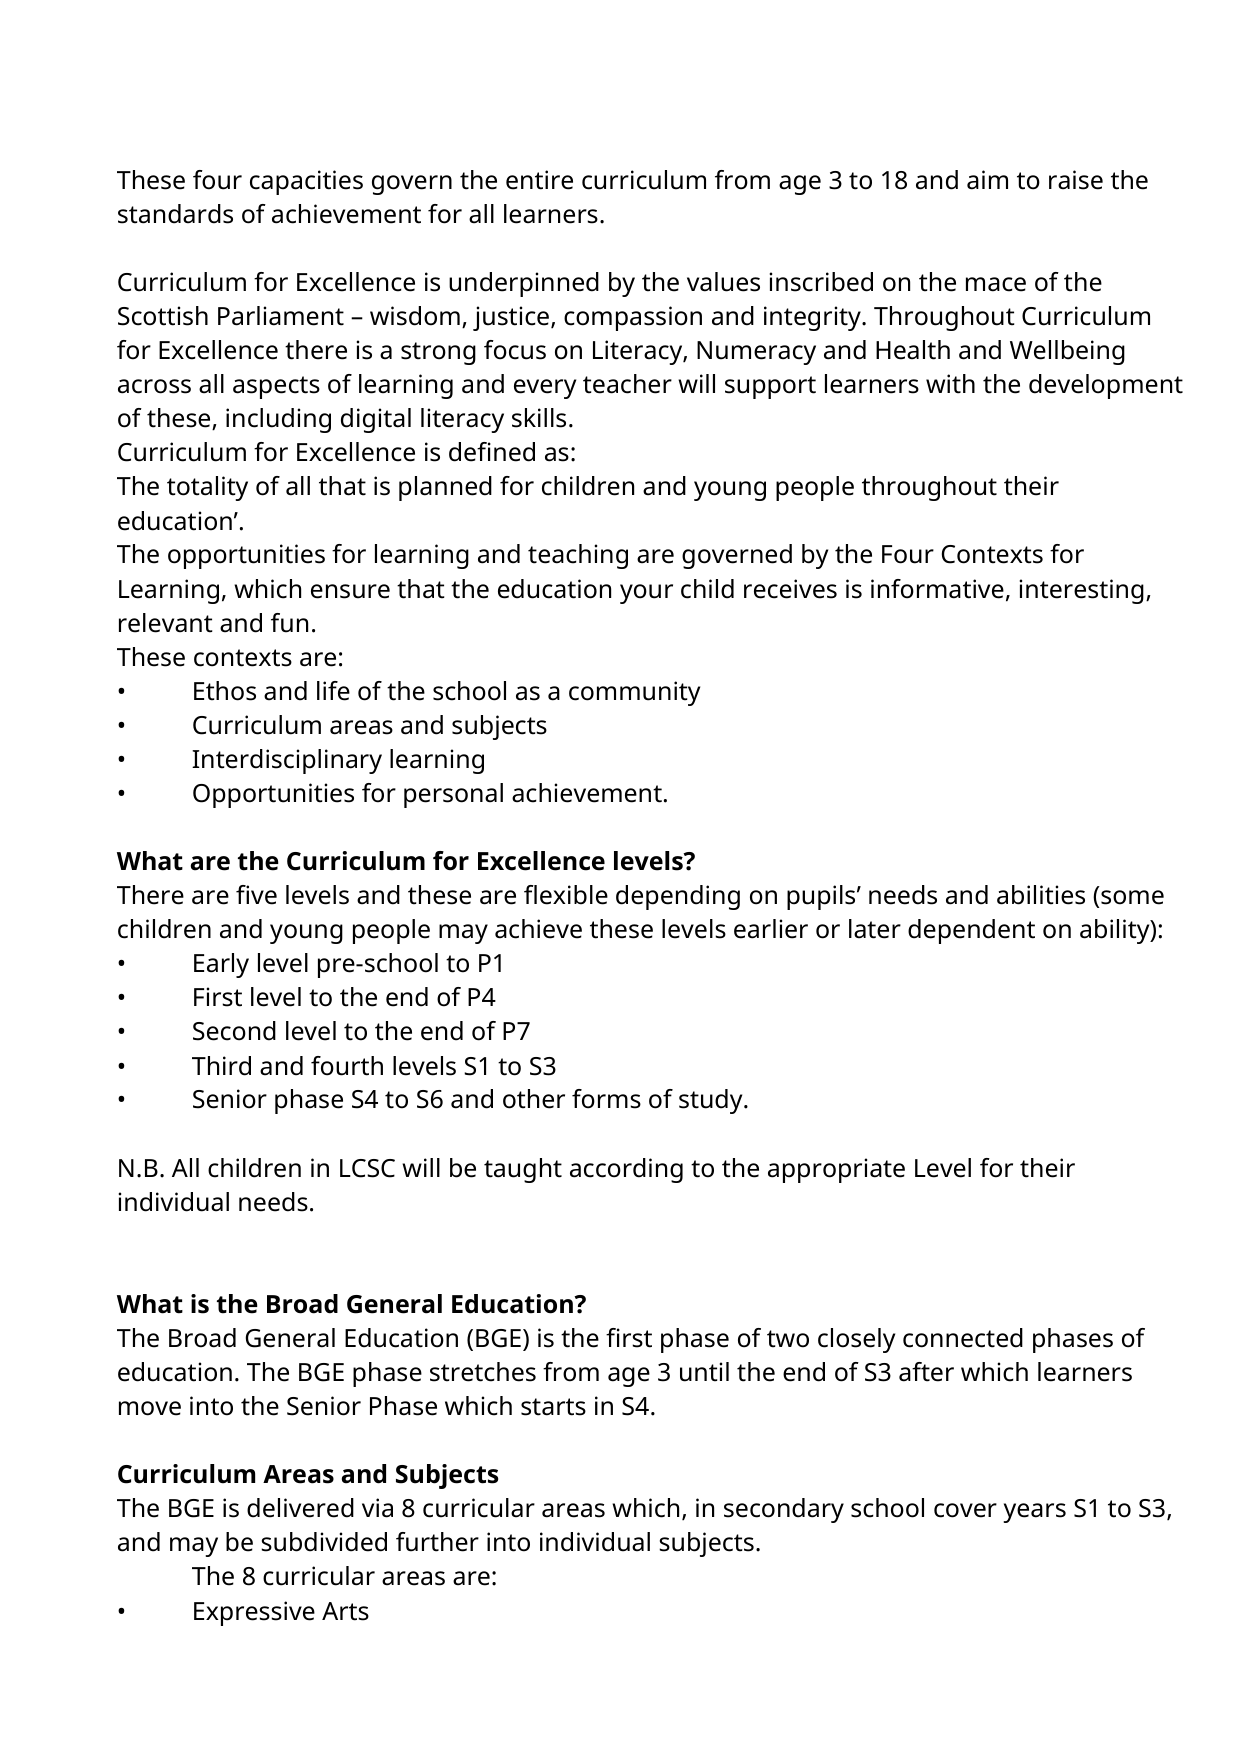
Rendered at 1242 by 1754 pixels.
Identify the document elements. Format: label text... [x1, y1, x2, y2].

text Curriculum for Excellence is underpinned by the values inscribed on the mace of the Scottish Parliament – wisdom, justice, compassion and integrity. Throughout Curriculum for Excellence there is a strong focus on Literacy, Numeracy and Health and Wellbeing across all aspects of learning and every teacher will support learners with the development of these, including digital literacy skills. [117, 265, 1192, 435]
text These contexts are: [117, 639, 1192, 673]
text • Second level to the end of P7 [117, 1014, 1192, 1048]
text • First level to the end of P4 [117, 980, 1192, 1014]
text • Senior phase S4 to S6 and other forms of study. [117, 1082, 1192, 1116]
text • Ethos and life of the school as a community [117, 673, 1192, 707]
text • Third and fourth levels S1 to S3 [117, 1048, 1192, 1082]
text The opportunities for learning and teaching are governed by the Four Contexts for Learning, which ensure that the education your child receives is informative, interesting, relevant and fun. [117, 537, 1192, 639]
text Curriculum Areas and Subjects [117, 1457, 1192, 1491]
text What are the Curriculum for Excellence levels? [117, 844, 1192, 878]
text Curriculum for Excellence is defined as: [117, 435, 1192, 469]
text There are five levels and these are flexible depending on pupils’ needs and abilities (some children and young people may achieve these levels earlier or later dependent on ability): [117, 878, 1192, 946]
text • Opportunities for personal achievement. [117, 776, 1192, 810]
text • Expressive Arts [117, 1593, 1192, 1627]
text What is the Broad General Education? [117, 1287, 1192, 1321]
text • Curriculum areas and subjects [117, 707, 1192, 742]
text N.B. All children in LCSC will be taught according to the appropriate Level for their individual needs. [117, 1150, 1192, 1218]
text The Broad General Education (BGE) is the first phase of two closely connected phases of education. The BGE phase stretches from age 3 until the end of S3 after which learners move into the Senior Phase which starts in S4. [117, 1321, 1192, 1423]
text The totality of all that is planned for children and young people throughout their education’. [117, 469, 1192, 537]
text • Early level pre-school to P1 [117, 946, 1192, 980]
text The 8 curricular areas are: [117, 1559, 1192, 1593]
text • Interdisciplinary learning [117, 742, 1192, 776]
text The BGE is delivered via 8 curricular areas which, in secondary school cover years S1 to S3, and may be subdivided further into individual subjects. [117, 1491, 1192, 1559]
text These four capacities govern the entire curriculum from age 3 to 18 and aim to raise the standards of achievement for all learners. [117, 162, 1192, 231]
